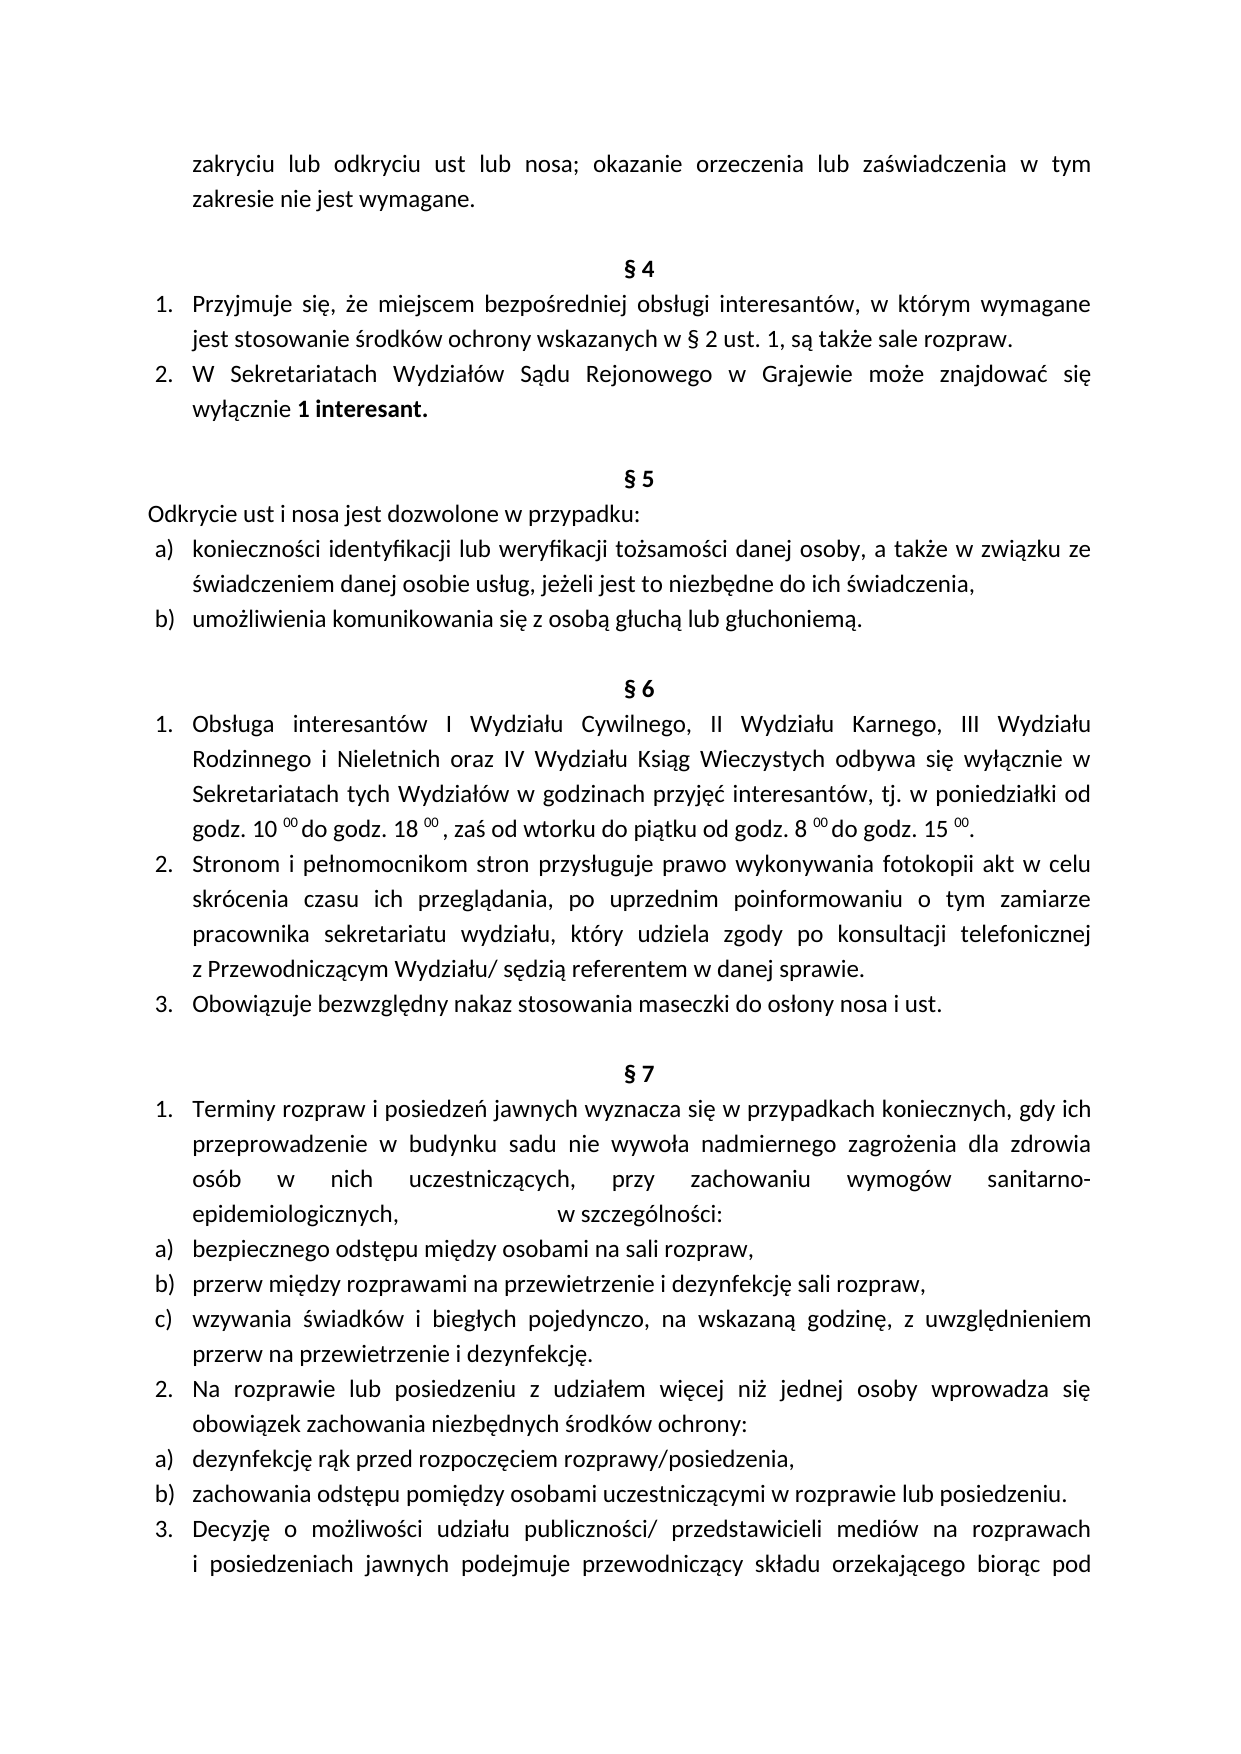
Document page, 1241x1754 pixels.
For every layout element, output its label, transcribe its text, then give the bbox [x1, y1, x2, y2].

list Terminy rozpraw i posiedzeń jawnych wyznacza się w przypadkach koniecznych, gdy ich przeprowadzenie w budynku sadu nie wywoła nadmiernego zagrożenia dla zdrowia osób w nich uczestniczących, przy zachowaniu wymogów sanitarno- epidemiologicznych, w szczególności: [154, 1093, 1092, 1228]
list wzywania świadków i biegłych pojedynczo, na wskazaną godzinę, z uwzględnieniem przerw na przewietrzenie i dezynfekcję. [154, 1303, 1092, 1368]
list dezynfekcję rąk przed rozpoczęciem rozprawy/posiedzenia, [154, 1443, 1092, 1473]
text Odkrycie ust i nosa jest dozwolone w przypadku: [148, 498, 1092, 528]
list Przyjmuje się, że miejscem bezpośredniej obsługi interesantów, w którym wymagane jest stosowanie środków ochrony wskazanych w § 2 ust. 1, są także sale rozpraw. [154, 288, 1092, 353]
list umożliwienia komunikowania się z osobą głuchą lub głuchoniemą. [154, 603, 1092, 633]
list Na rozprawie lub posiedzeniu z udziałem więcej niż jednej osoby wprowadza się obowiązek zachowania niezbędnych środków ochrony: [154, 1373, 1092, 1438]
list konieczności identyfikacji lub weryfikacji tożsamości danej osoby, a także w związku ze świadczeniem danej osobie usług, jeżeli jest to niezbędne do ich świadczenia, [154, 533, 1092, 598]
list Stronom i pełnomocnikom stron przysługuje prawo wykonywania fotokopii akt w celu skrócenia czasu ich przeglądania, po uprzednim poinformowaniu o tym zamiarze pracownika sekretariatu wydziału, który udziela zgody po konsultacji telefonicznej z Przewodniczącym Wydziału/ sędzią referentem w danej sprawie. [154, 848, 1092, 983]
list W Sekretariatach Wydziałów Sądu Rejonowego w Grajewie może znajdować się wyłącznie 1 interesant. [154, 358, 1092, 423]
list przerw między rozprawami na przewietrzenie i dezynfekcję sali rozpraw, [154, 1268, 1092, 1298]
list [154, 148, 1092, 213]
list Obsługa interesantów I Wydziału Cywilnego, II Wydziału Karnego, III Wydziału Rodzinnego i Nieletnich oraz IV Wydziału Ksiąg Wieczystych odbywa się wyłącznie w Sekretariatach tych Wydziałów w godzinach przyjęć interesantów, tj. w poniedziałki od godz. 10 00 do godz. 18 00 , zaś od wtorku do piątku od godz. 8 00 do godz. 15 00. [154, 708, 1092, 843]
list bezpiecznego odstępu między osobami na sali rozpraw, [154, 1233, 1092, 1263]
text § 6 [185, 673, 1092, 703]
text § 4 [185, 253, 1092, 283]
list zachowania odstępu pomiędzy osobami uczestniczącymi w rozprawie lub posiedzeniu. [154, 1478, 1092, 1508]
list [154, 1513, 1092, 1578]
text § 5 [185, 463, 1092, 493]
list Obowiązuje bezwzględny nakaz stosowania maseczki do osłony nosa i ust. [154, 988, 1092, 1018]
text § 7 [185, 1058, 1092, 1088]
